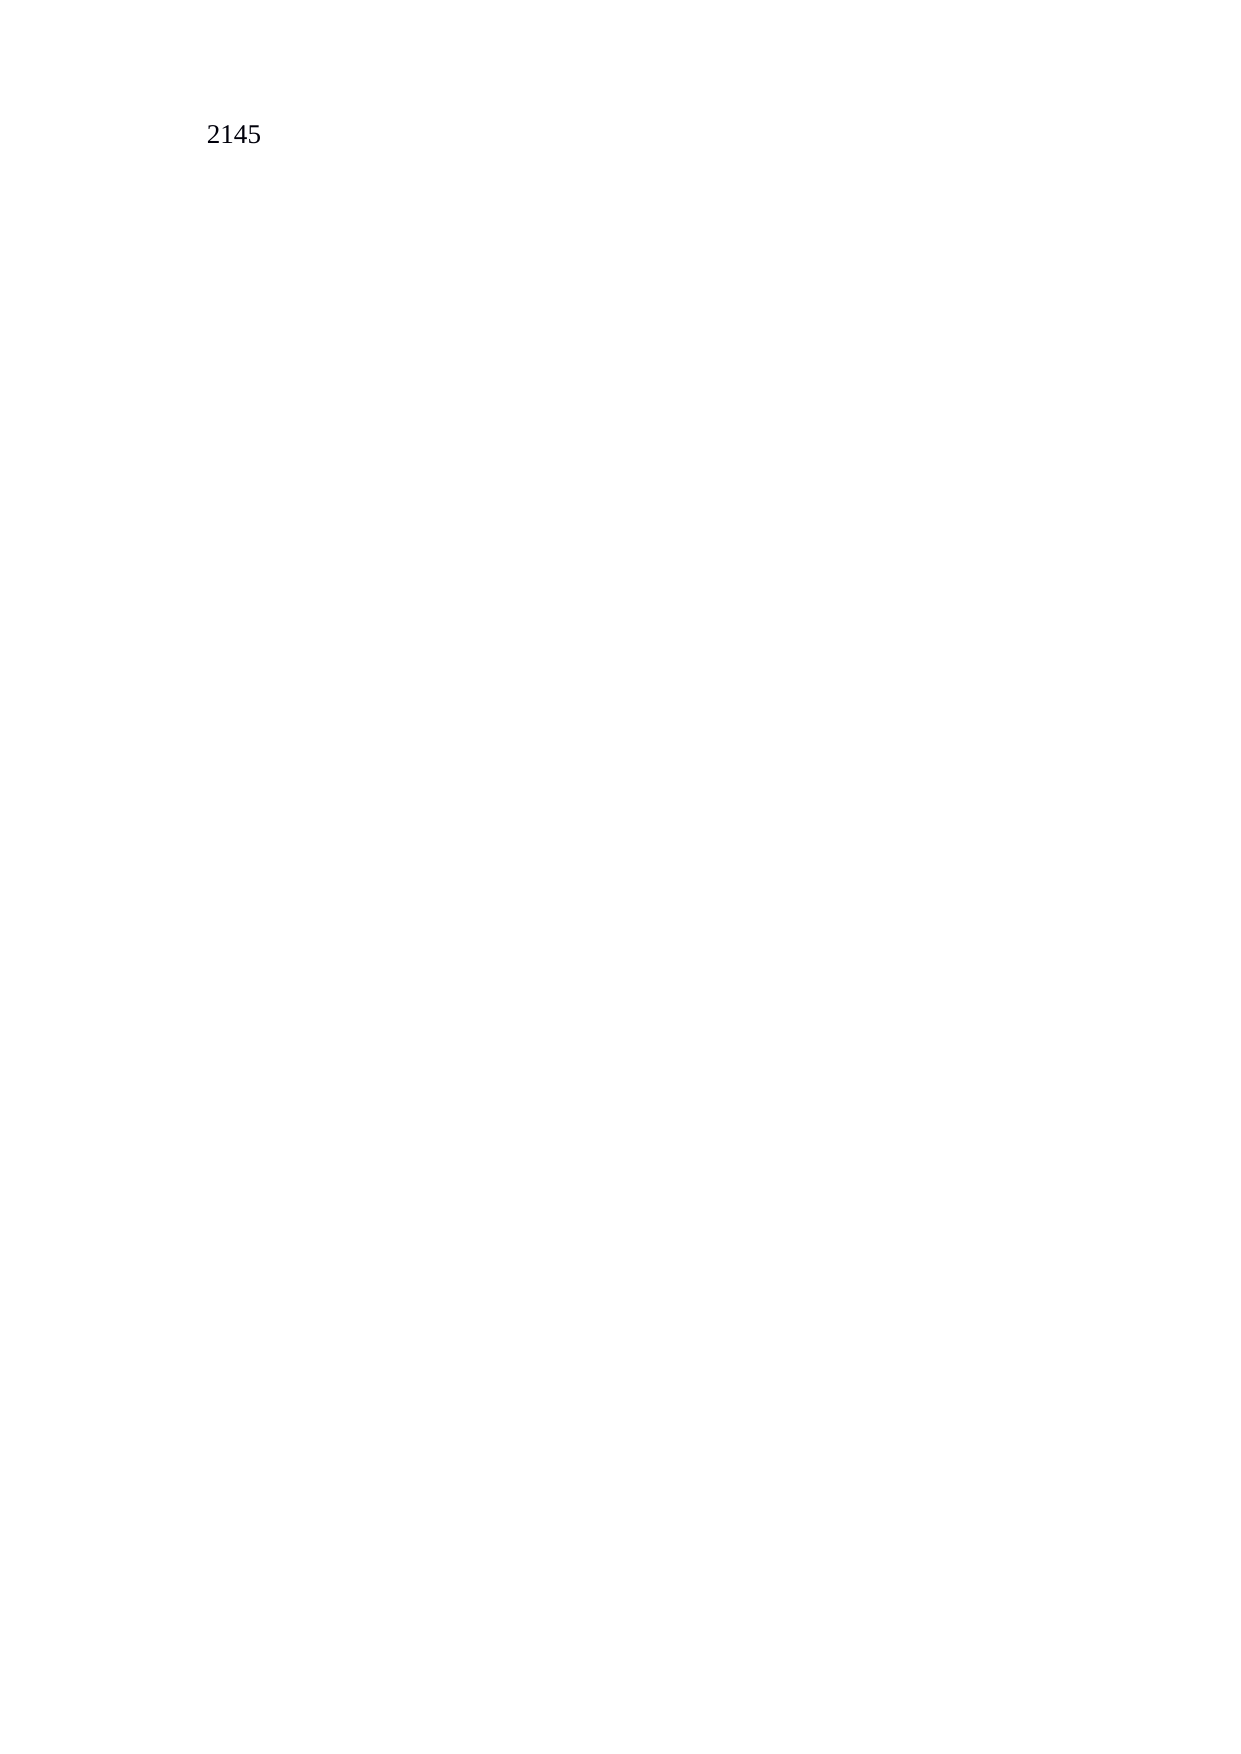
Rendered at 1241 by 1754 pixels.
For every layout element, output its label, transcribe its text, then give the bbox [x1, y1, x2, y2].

text 2145 [118, 118, 1122, 149]
